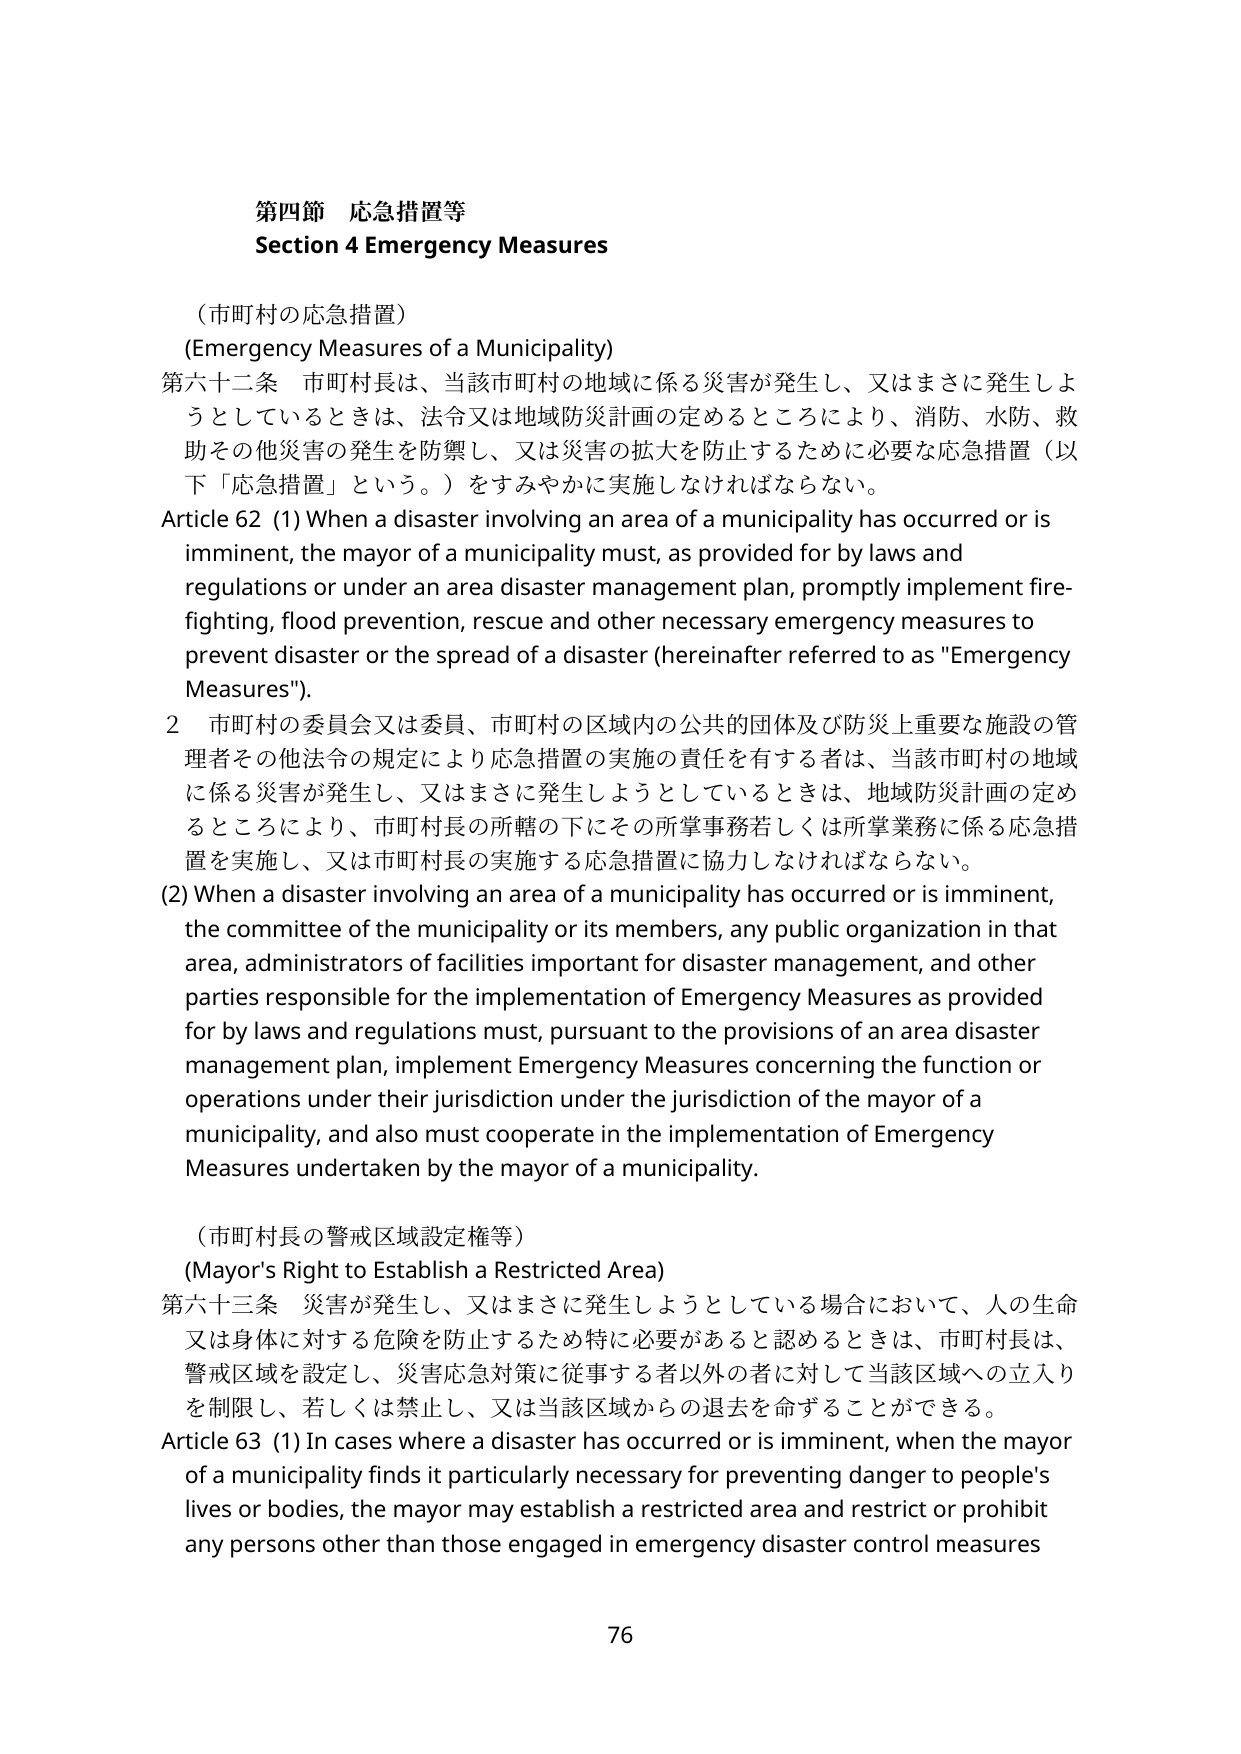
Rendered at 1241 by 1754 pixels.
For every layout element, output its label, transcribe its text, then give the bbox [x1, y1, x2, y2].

text Article 62 (1) When a disaster involving an area of a municipality has occurred or is imminent, the mayor of a municipality must, as provided for by laws and regulations or under an area disaster management plan, promptly implement fire-fighting, flood prevention, rescue and other necessary emergency measures to prevent disaster or the spread of a disaster (hereinafter referred to as "Emergency Measures"). [161, 501, 1079, 706]
text Section 4 Emergency Measures [253, 228, 1079, 262]
text 第六十二条 市町村長は、当該市町村の地域に係る災害が発生し、又はまさに発生しようとしているときは、法令又は地域防災計画の定めるところにより、消防、水防、救助その他災害の発生を防禦し、又は災害の拡大を防止するために必要な応急措置（以下「応急措置」という。）をすみやかに実施しなければならない。 [161, 364, 1079, 501]
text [161, 1424, 1079, 1560]
text ２ 市町村の委員会又は委員、市町村の区域内の公共的団体及び防災上重要な施設の管理者その他法令の規定により応急措置の実施の責任を有する者は、当該市町村の地域に係る災害が発生し、又はまさに発生しようとしているときは、地域防災計画の定めるところにより、市町村長の所轄の下にその所掌事務若しくは所掌業務に係る応急措置を実施し、又は市町村長の実施する応急措置に協力しなければならない。 [161, 706, 1079, 877]
text (2) When a disaster involving an area of a municipality has occurred or is imminent, the committee of the municipality or its members, any public organization in that area, administrators of facilities important for disaster management, and other parties responsible for the implementation of Emergency Measures as provided for by laws and regulations must, pursuant to the provisions of an area disaster management plan, implement Emergency Measures concerning the function or operations under their jurisdiction under the jurisdiction of the mayor of a municipality, and also must cooperate in the implementation of Emergency Measures undertaken by the mayor of a municipality. [161, 877, 1079, 1184]
text (Emergency Measures of a Municipality) [184, 330, 1079, 364]
text 第六十三条 災害が発生し、又はまさに発生しようとしている場合において、人の生命又は身体に対する危険を防止するため特に必要があると認めるときは、市町村長は、警戒区域を設定し、災害応急対策に従事する者以外の者に対して当該区域への立入りを制限し、若しくは禁止し、又は当該区域からの退去を命ずることができる。 [161, 1287, 1079, 1424]
text (Mayor's Right to Establish a Restricted Area) [184, 1253, 1079, 1287]
text （市町村の応急措置） [184, 296, 1079, 330]
text 第四節 応急措置等 [253, 194, 1079, 228]
text （市町村長の警戒区域設定権等） [184, 1219, 1079, 1253]
